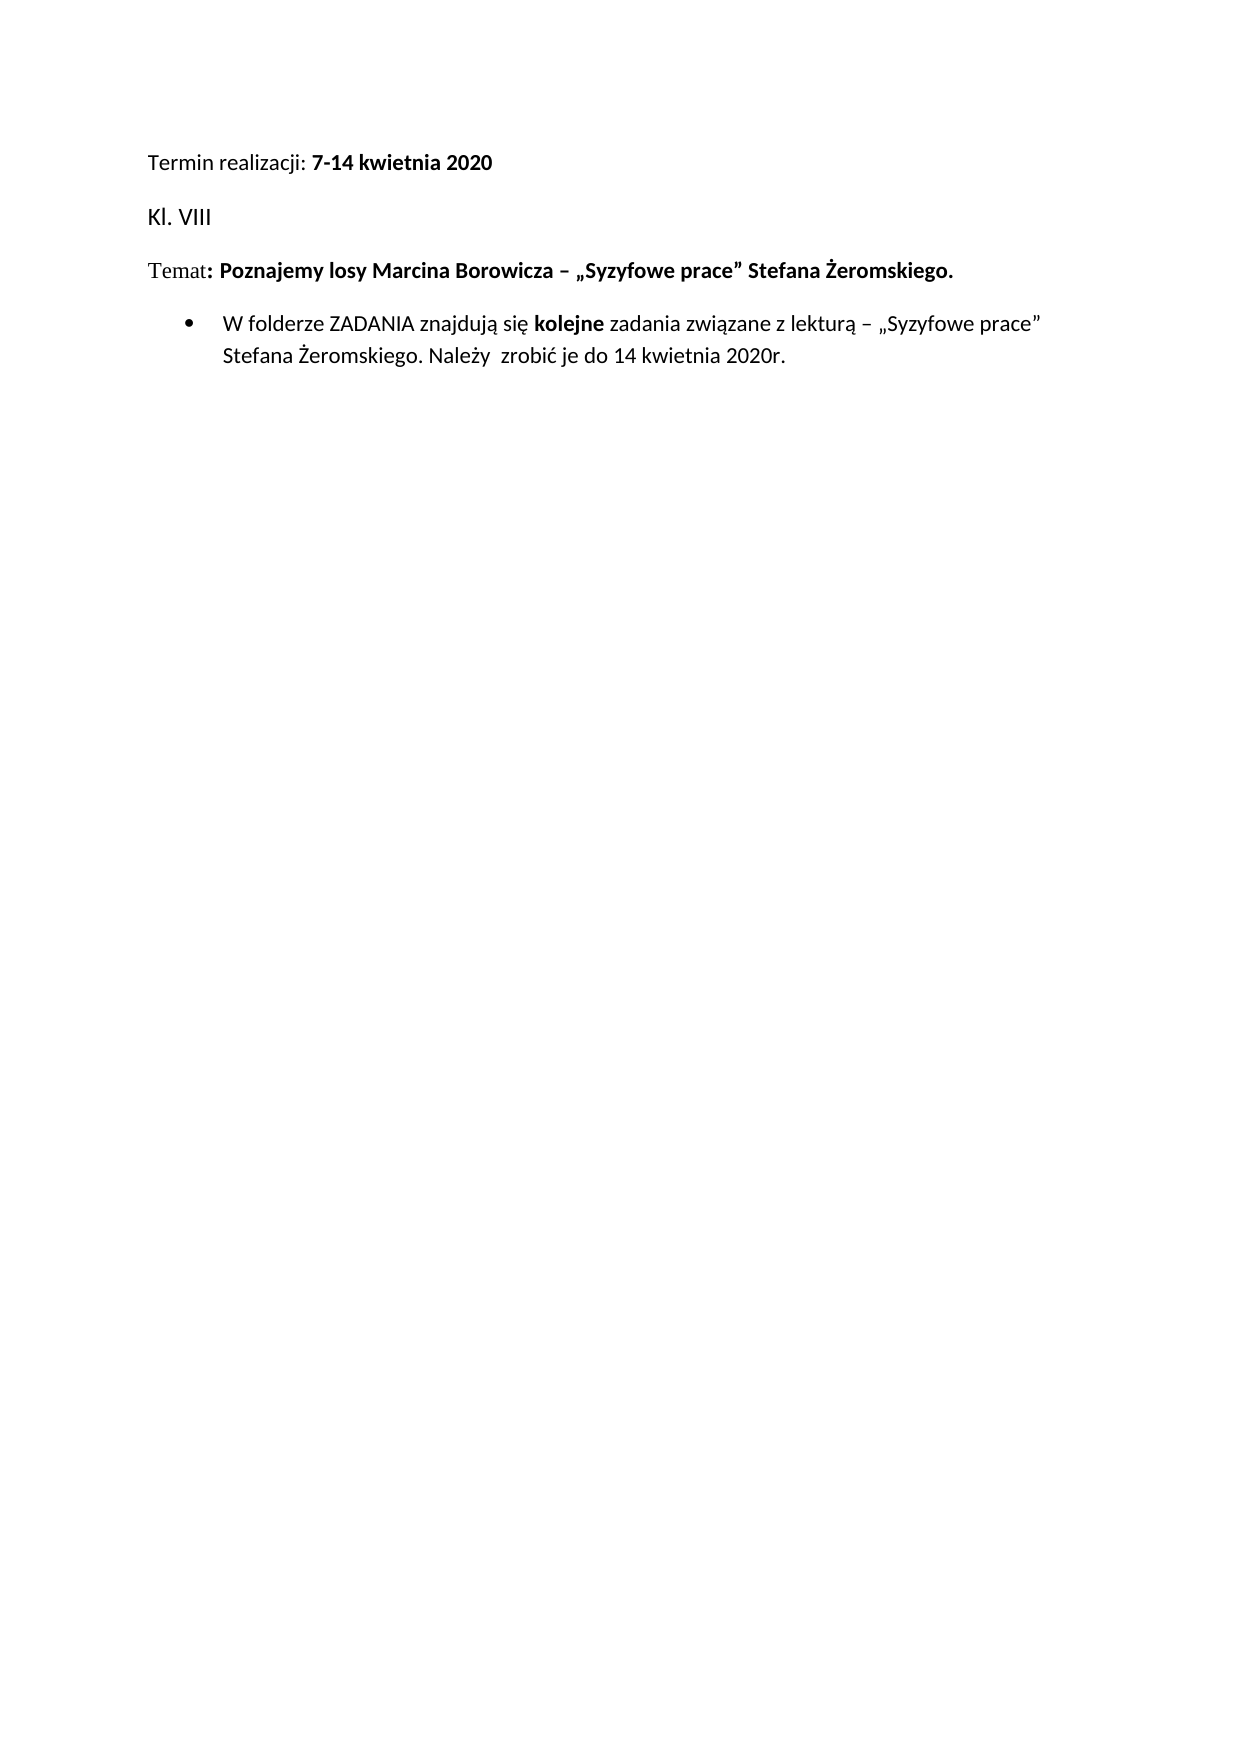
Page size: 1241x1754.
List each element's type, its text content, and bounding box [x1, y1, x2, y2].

text Termin realizacji: 7-14 kwietnia 2020 [148, 148, 1093, 176]
text Temat: Poznajemy losy Marcina Borowicza – „Syzyfowe prace” Stefana Żeromskiego. [148, 256, 1093, 284]
list W folderze ZADANIA znajdują się kolejne zadania związane z lekturą – „Syzyfowe prace” Stefana Żeromskiego. Należy zrobić je do 14 kwietnia 2020r. [185, 309, 1093, 370]
text Kl. VIII [148, 201, 1093, 231]
